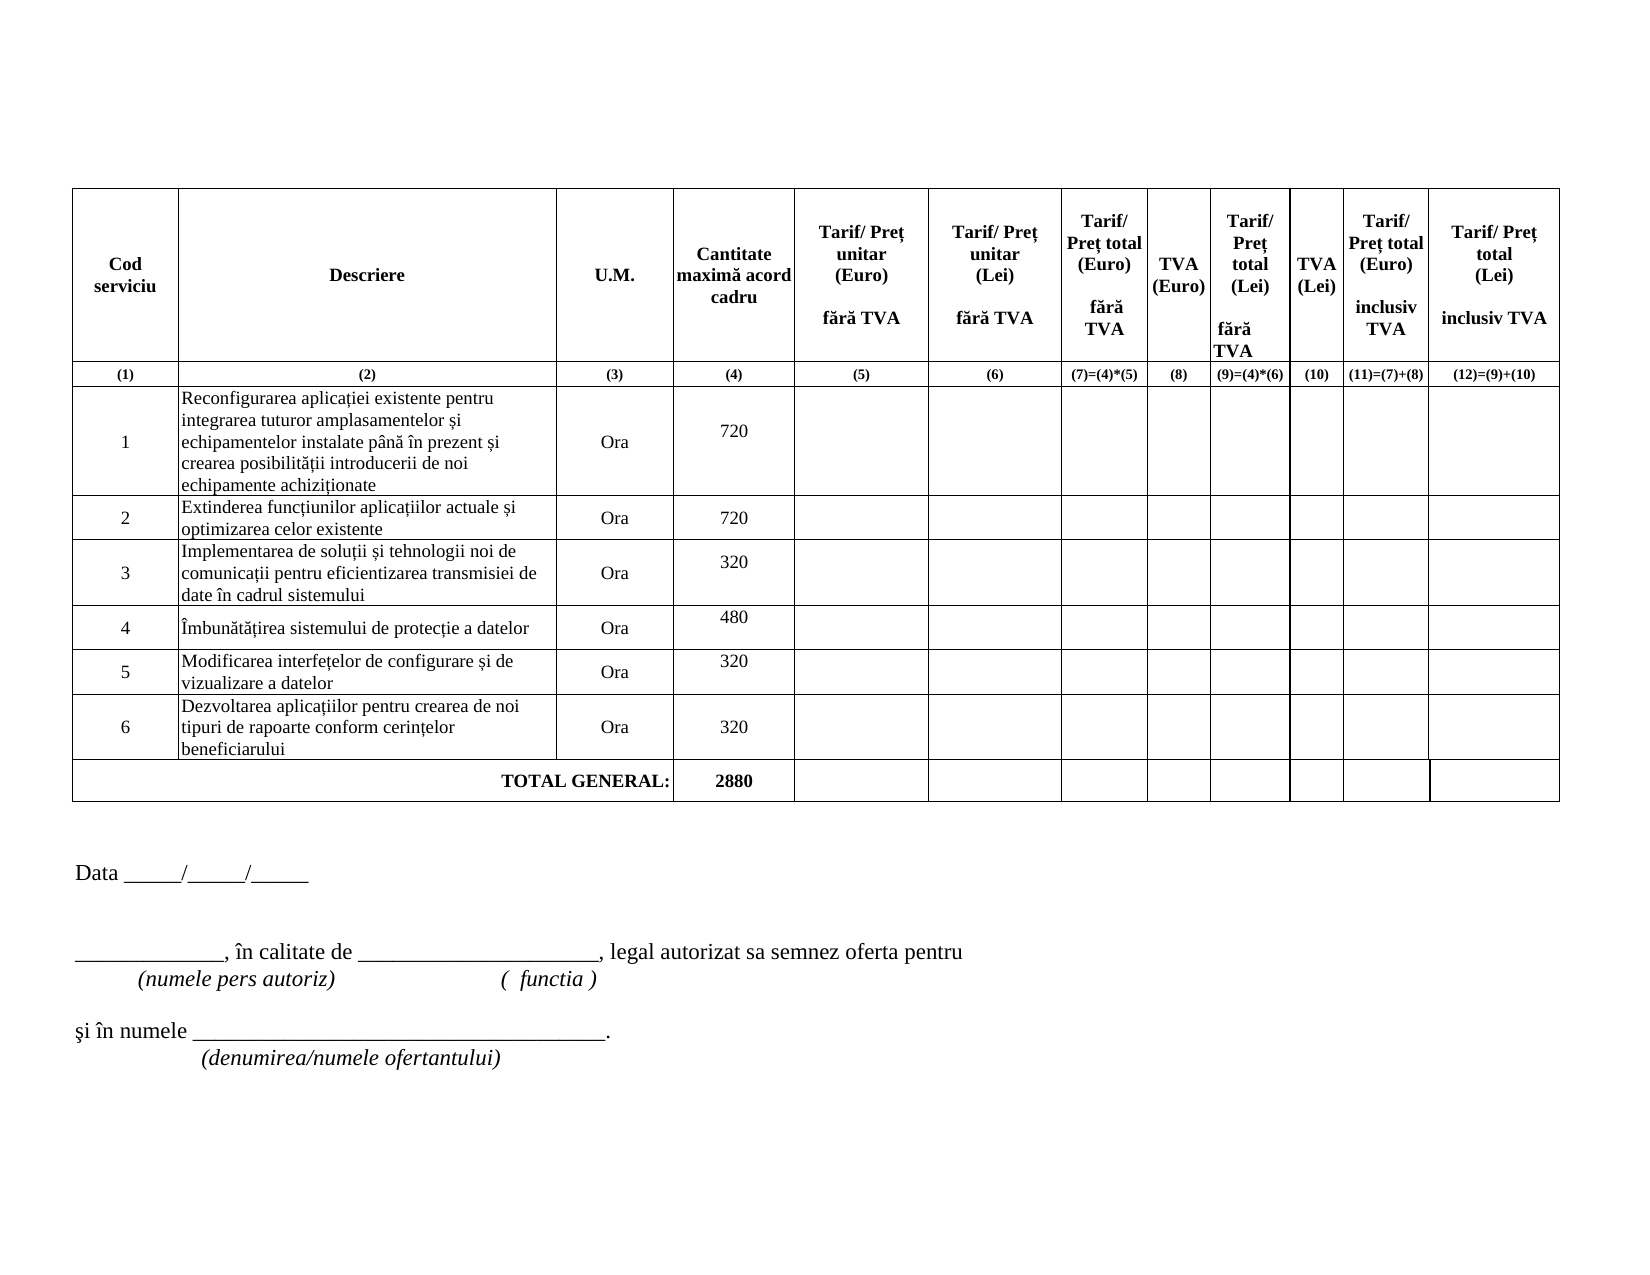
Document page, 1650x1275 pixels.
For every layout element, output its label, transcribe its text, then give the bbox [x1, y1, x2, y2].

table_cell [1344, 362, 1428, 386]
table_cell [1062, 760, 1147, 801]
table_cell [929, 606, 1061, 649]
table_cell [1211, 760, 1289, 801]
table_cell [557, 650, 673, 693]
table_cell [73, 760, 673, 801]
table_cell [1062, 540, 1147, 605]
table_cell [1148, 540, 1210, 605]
text Data _____/_____/_____ [75, 859, 1593, 886]
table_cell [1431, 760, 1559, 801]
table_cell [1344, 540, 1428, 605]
text (denumirea/numele ofertantului) [75, 1044, 1593, 1070]
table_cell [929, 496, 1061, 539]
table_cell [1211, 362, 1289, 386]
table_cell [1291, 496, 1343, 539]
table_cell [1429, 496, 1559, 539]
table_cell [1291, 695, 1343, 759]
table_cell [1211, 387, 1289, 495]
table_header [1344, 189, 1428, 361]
text şi în numele ____________________________________. [75, 1017, 1593, 1044]
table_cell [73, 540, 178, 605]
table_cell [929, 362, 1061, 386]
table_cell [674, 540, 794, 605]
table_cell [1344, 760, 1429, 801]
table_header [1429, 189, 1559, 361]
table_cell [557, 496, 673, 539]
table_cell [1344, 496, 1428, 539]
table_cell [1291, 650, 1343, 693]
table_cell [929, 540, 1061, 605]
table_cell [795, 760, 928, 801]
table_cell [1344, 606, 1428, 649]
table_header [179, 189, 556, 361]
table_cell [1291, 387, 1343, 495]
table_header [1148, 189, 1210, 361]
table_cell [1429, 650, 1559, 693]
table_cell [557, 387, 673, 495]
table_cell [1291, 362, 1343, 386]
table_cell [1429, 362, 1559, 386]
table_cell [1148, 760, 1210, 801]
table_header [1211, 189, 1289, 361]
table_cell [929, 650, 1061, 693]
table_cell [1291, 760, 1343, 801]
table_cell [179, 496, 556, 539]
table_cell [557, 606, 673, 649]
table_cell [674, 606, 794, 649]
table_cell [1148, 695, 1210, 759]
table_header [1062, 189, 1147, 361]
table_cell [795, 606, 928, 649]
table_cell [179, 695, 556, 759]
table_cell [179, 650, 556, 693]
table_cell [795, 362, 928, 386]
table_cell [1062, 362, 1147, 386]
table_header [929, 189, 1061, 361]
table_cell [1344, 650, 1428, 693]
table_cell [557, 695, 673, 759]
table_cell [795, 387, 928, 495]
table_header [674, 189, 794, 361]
text _____________, în calitate de _____________________, legal autorizat sa semnez oferta pentru [75, 938, 1593, 964]
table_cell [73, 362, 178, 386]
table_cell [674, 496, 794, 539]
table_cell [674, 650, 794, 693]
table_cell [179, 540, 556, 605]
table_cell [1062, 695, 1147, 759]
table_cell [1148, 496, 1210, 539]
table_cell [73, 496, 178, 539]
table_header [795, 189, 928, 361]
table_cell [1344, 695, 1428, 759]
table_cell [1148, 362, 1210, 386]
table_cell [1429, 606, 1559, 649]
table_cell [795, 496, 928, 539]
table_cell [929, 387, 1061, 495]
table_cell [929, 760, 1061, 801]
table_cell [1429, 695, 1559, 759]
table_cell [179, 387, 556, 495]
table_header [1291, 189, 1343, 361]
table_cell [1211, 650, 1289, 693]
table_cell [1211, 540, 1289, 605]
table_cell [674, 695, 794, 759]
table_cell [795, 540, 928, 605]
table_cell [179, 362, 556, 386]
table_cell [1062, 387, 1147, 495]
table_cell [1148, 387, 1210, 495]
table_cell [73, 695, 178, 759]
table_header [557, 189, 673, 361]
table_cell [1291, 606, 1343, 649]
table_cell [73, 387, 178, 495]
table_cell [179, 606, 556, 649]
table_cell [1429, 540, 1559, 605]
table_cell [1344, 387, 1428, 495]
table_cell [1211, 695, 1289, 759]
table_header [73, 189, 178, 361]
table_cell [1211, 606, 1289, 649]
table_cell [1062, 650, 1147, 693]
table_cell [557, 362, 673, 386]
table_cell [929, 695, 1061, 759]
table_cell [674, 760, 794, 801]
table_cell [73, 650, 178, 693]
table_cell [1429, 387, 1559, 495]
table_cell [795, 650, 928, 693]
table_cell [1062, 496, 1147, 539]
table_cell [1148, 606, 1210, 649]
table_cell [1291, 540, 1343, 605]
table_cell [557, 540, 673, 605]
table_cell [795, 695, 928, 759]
text (numele pers autoriz) ( functia ) [75, 964, 1593, 991]
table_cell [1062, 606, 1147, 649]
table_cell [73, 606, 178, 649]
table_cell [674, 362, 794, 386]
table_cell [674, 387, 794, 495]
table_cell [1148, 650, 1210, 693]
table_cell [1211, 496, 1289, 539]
